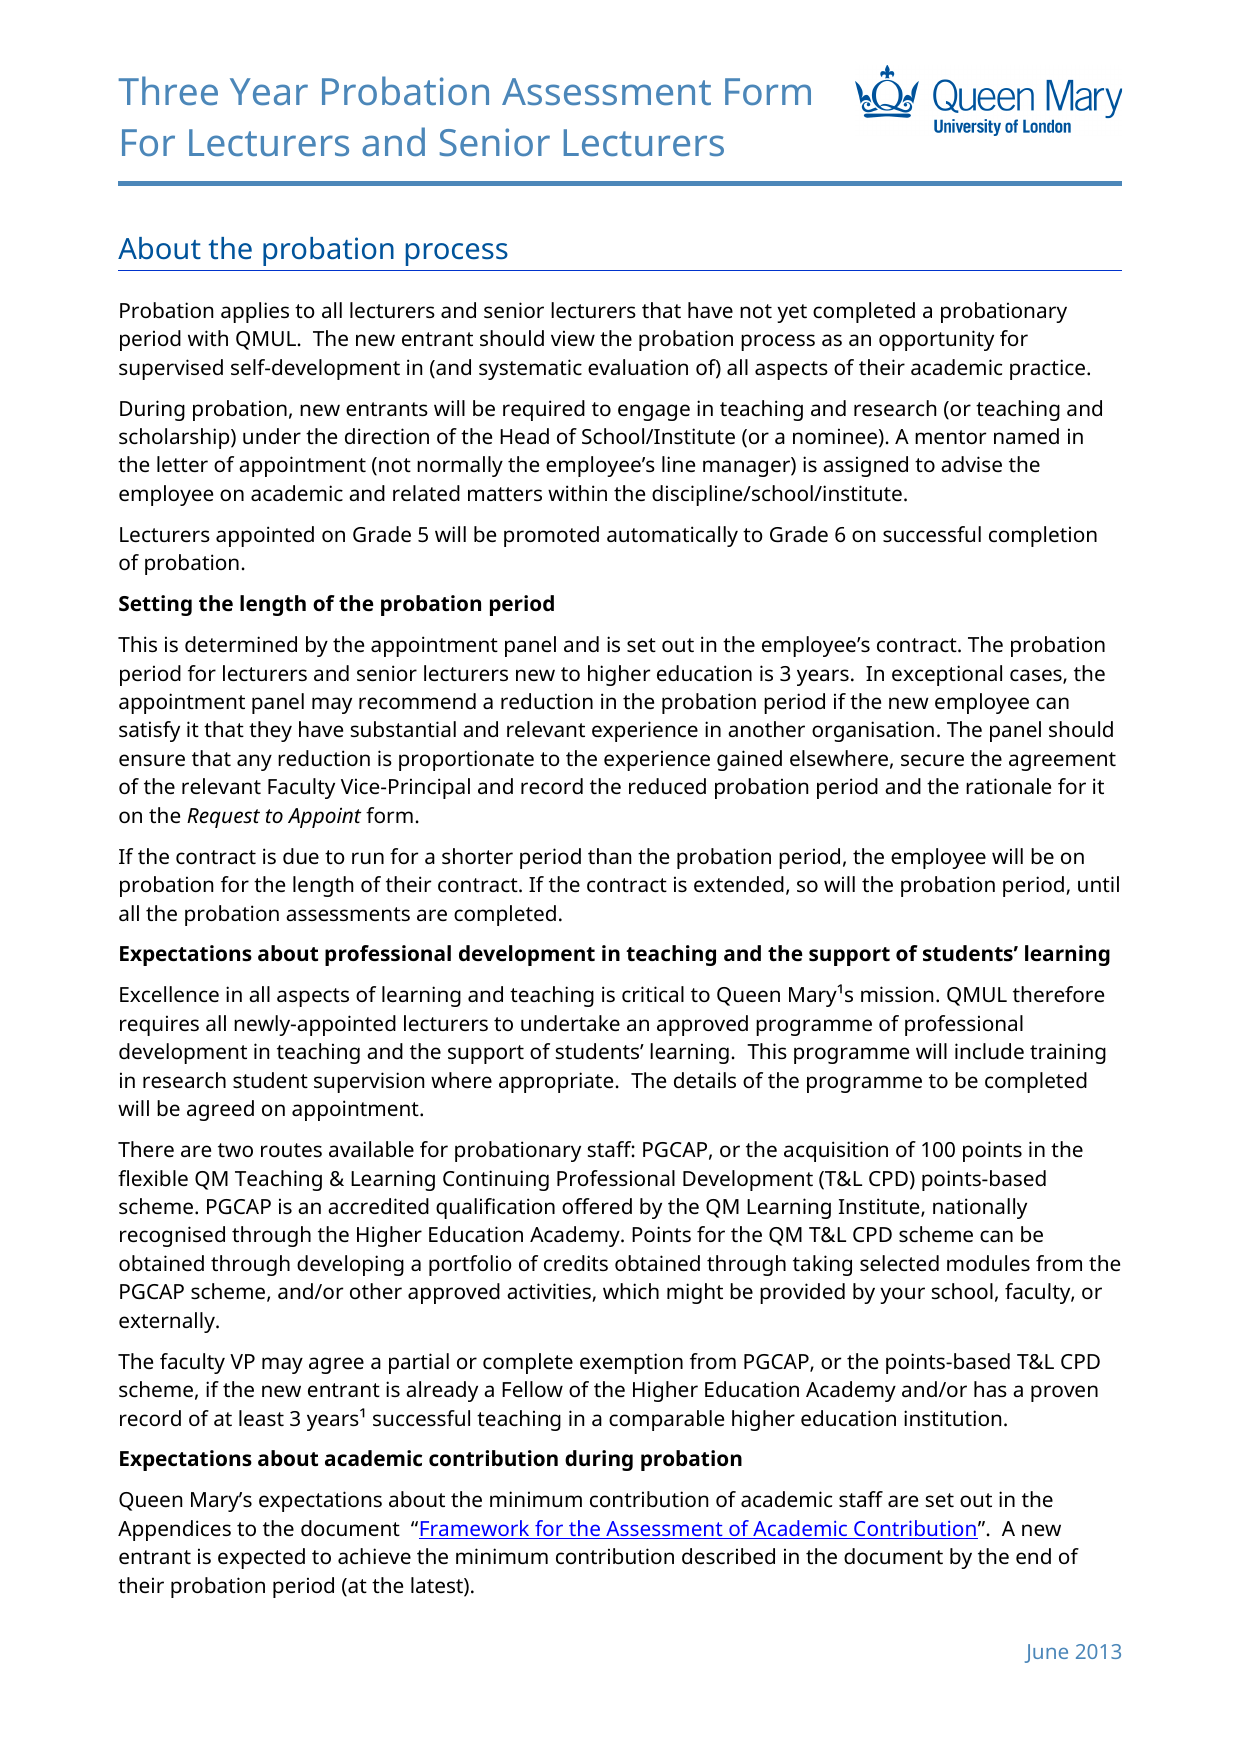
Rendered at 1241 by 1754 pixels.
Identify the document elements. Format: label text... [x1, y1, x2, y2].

text During probation, new entrants will be required to engage in teaching and research (or teaching and scholarship) under the direction of the Head of School/Institute (or a nominee). A mentor named in the letter of appointment (not normally the employee’s line manager) is assigned to advise the employee on academic and related matters within the discipline/school/institute. [118, 394, 1122, 507]
text Excellence in all aspects of learning and teaching is critical to Queen Mary¹s mission. QMUL therefore requires all newly-appointed lecturers to undertake an approved programme of professional development in teaching and the support of students’ learning. This programme will include training in research student supervision where appropriate. The details of the programme to be completed will be agreed on appointment. [118, 981, 1122, 1123]
text The faculty VP may agree a partial or complete exemption from PGCAP, or the points-based T&L CPD scheme, if the new entrant is already a Fellow of the Higher Education Academy and/or has a proven record of at least 3 years¹ successful teaching in a comparable higher education institution. [118, 1347, 1122, 1432]
text Expectations about professional development in teaching and the support of students’ learning [118, 939, 1122, 968]
text There are two routes available for probationary staff: PGCAP, or the acquisition of 100 points in the flexible QM Teaching & Learning Continuing Professional Development (T&L CPD) points-based scheme. PGCAP is an accredited qualification offered by the QM Learning Institute, nationally recognised through the Higher Education Academy. Points for the QM T&L CPD scheme can be obtained through developing a portfolio of credits obtained through taking selected modules from the PGCAP scheme, and/or other approved activities, which might be provided by your school, faculty, or externally. [118, 1135, 1122, 1334]
text Setting the length of the probation period [118, 589, 1122, 618]
text Lecturers appointed on Grade 5 will be promoted automatically to Grade 6 on successful completion of probation. [118, 520, 1122, 577]
text This is determined by the appointment panel and is set out in the employee’s contract. The probation period for lecturers and senior lecturers new to higher education is 3 years. In exceptional cases, the appointment panel may recommend a reduction in the probation period if the new employee can satisfy it that they have substantial and relevant experience in another organisation. The panel should ensure that any reduction is proportionate to the experience gained elsewhere, secure the agreement of the relevant Faculty Vice-Principal and record the reduced probation period and the rationale for it on the Request to Appoint form. [118, 630, 1122, 829]
subtitle About the probation process [118, 228, 1122, 270]
picture [855, 65, 1123, 136]
text Probation applies to all lecturers and senior lecturers that have not yet completed a probationary period with QMUL. The new entrant should view the probation process as an opportunity for supervised self-development in (and systematic evaluation of) all aspects of their academic practice. [118, 296, 1122, 381]
text If the contract is due to run for a shorter period than the probation period, the employee will be on probation for the length of their contract. If the contract is extended, so will the probation period, until all the probation assessments are completed. [118, 842, 1122, 927]
text Queen Mary’s expectations about the minimum contribution of academic staff are set out in the Appendices to the document “Framework for the Assessment of Academic Contribution”. A new entrant is expected to achieve the minimum contribution described in the document by the end of their probation period (at the latest). [118, 1486, 1122, 1599]
text Expectations about academic contribution during probation [118, 1444, 1122, 1473]
